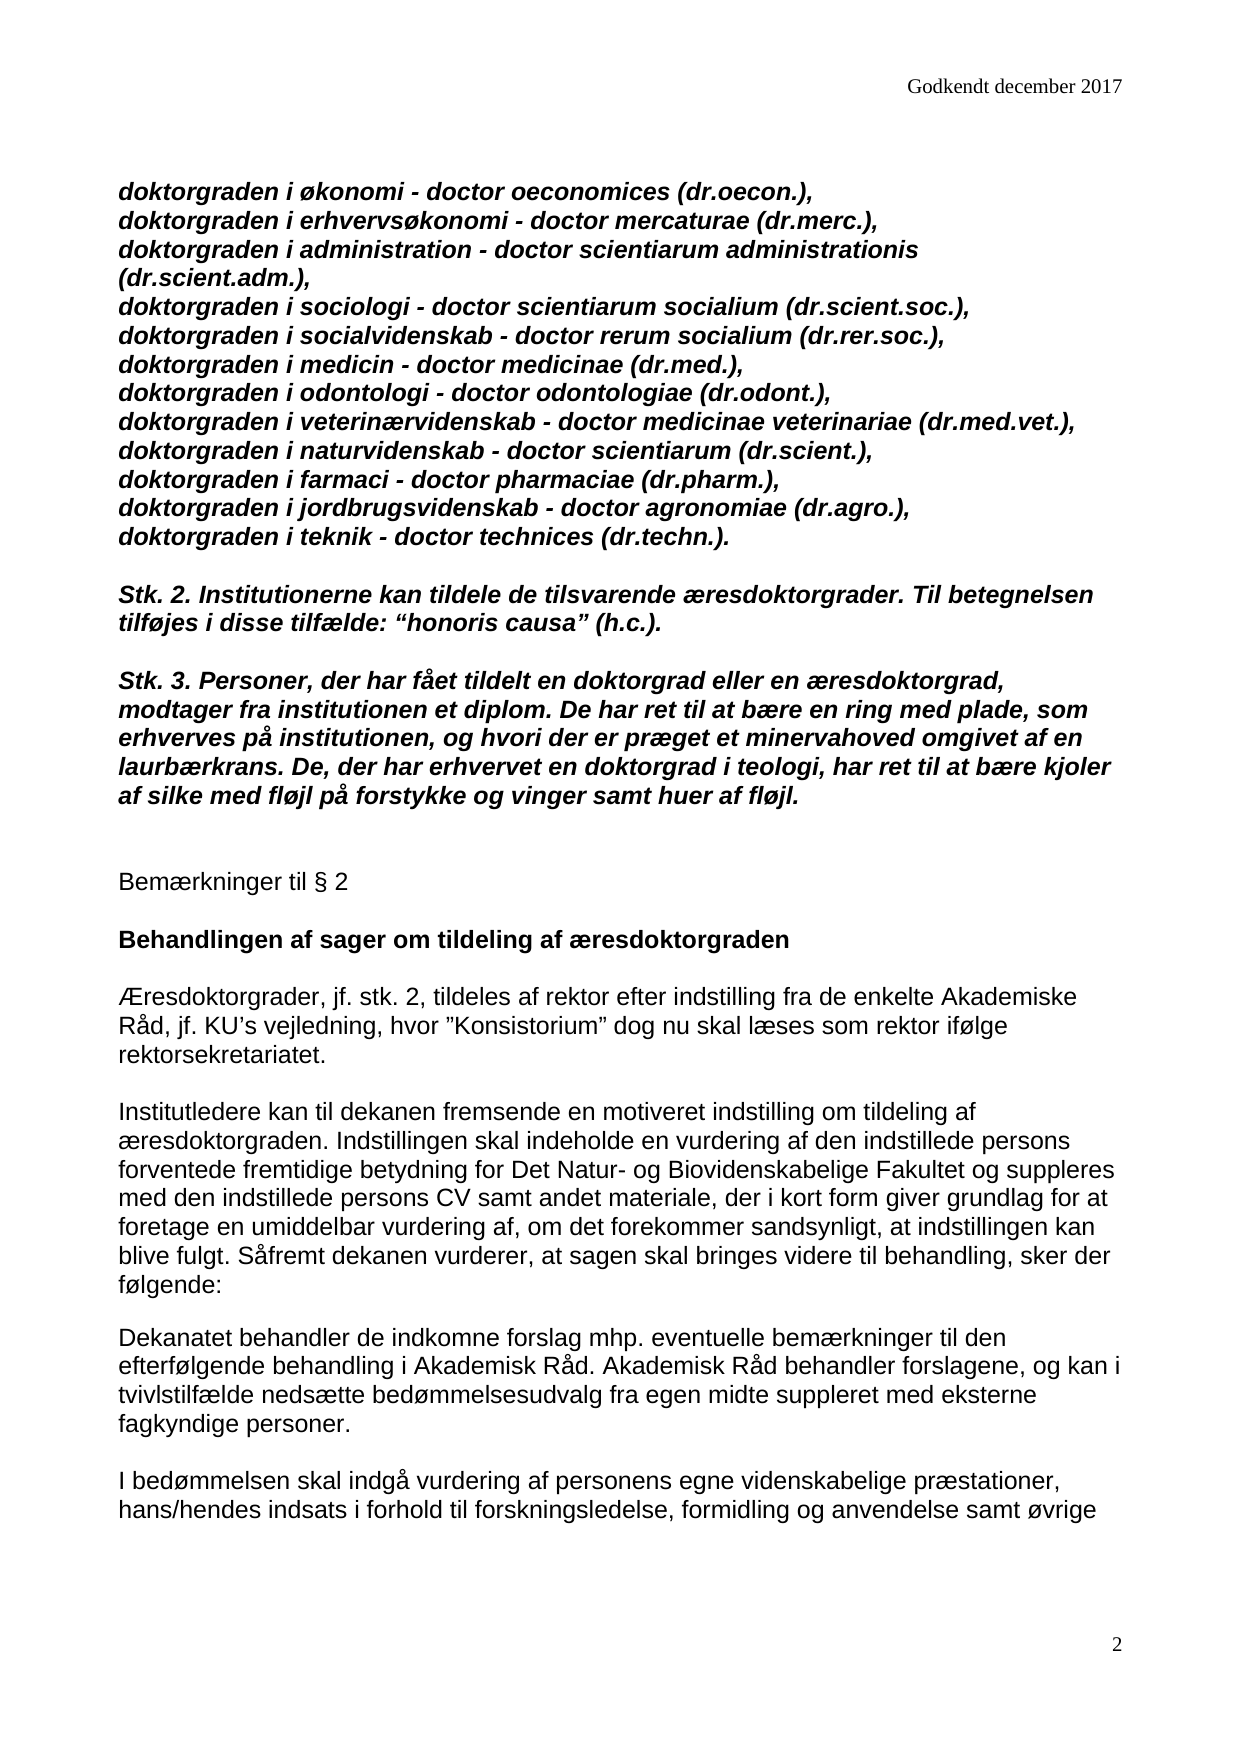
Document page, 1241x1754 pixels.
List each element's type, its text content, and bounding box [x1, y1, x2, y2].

text doktorgraden i naturvidenskab - doctor scientiarum (dr.scient.), [118, 436, 1122, 465]
text Stk. 3. Personer, der har fået tildelt en doktorgrad eller en æresdoktorgrad, modtager fra institutionen et diplom. De har ret til at bære en ring med plade, som erhverves på institutionen, og hvori der er præget et minervahoved omgivet af en laurbærkrans. De, der har erhvervet en doktorgrad i teologi, har ret til at bære kjoler af silke med fløjl på forstykke og vinger samt huer af fløjl. [118, 666, 1122, 810]
text doktorgraden i odontologi - doctor odontologiae (dr.odont.), [118, 378, 1122, 407]
text doktorgraden i jordbrugsvidenskab - doctor agronomiae (dr.agro.), [118, 493, 1122, 522]
text doktorgraden i socialvidenskab - doctor rerum socialium (dr.rer.soc.), [118, 321, 1122, 350]
text Stk. 2. Institutionerne kan tildele de tilsvarende æresdoktorgrader. Til betegnelsen tilføjes i disse tilfælde: “honoris causa” (h.c.). [118, 580, 1122, 637]
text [118, 1466, 1122, 1524]
text Behandlingen af sager om tildeling af æresdoktorgraden [118, 925, 1122, 953]
text Dekanatet behandler de indkomne forslag mhp. eventuelle bemærkninger til den efterfølgende behandling i Akademisk Råd. Akademisk Råd behandler forslagene, og kan i tvivlstilfælde nedsætte bedømmelsesudvalg fra egen midte suppleret med eksterne fagkyndige personer. [118, 1322, 1122, 1437]
text doktorgraden i økonomi - doctor oeconomices (dr.oecon.), [118, 177, 1122, 206]
text Institutledere kan til dekanen fremsende en motiveret indstilling om tildeling af æresdoktorgraden. Indstillingen skal indeholde en vurdering af den indstillede persons forventede fremtidige betydning for Det Natur- og Biovidenskabelige Fakultet og suppleres med den indstillede persons CV samt andet materiale, der i kort form giver grundlag for at foretage en umiddelbar vurdering af, om det forekommer sandsynligt, at indstillingen kan blive fulgt. Såfremt dekanen vurderer, at sagen skal bringes videre til behandling, sker der følgende: [118, 1097, 1122, 1298]
text doktorgraden i erhvervsøkonomi - doctor mercaturae (dr.merc.), [118, 206, 1122, 235]
text doktorgraden i farmaci - doctor pharmaciae (dr.pharm.), [118, 465, 1122, 493]
text Æresdoktorgrader, jf. stk. 2, tildeles af rektor efter indstilling fra de enkelte Akademiske Råd, jf. KU’s vejledning, hvor ”Konsistorium” dog nu skal læses som rektor ifølge rektorsekretariatet. [118, 982, 1122, 1068]
text doktorgraden i medicin - doctor medicinae (dr.med.), [118, 350, 1122, 378]
text Bemærkninger til § 2 [118, 867, 1122, 896]
text doktorgraden i teknik - doctor technices (dr.techn.). [118, 522, 1122, 551]
text doktorgraden i administration - doctor scientiarum administrationis (dr.scient.adm.), [118, 235, 1122, 292]
text doktorgraden i sociologi - doctor scientiarum socialium (dr.scient.soc.), [118, 292, 1122, 321]
text doktorgraden i veterinærvidenskab - doctor medicinae veterinariae (dr.med.vet.), [118, 407, 1122, 436]
